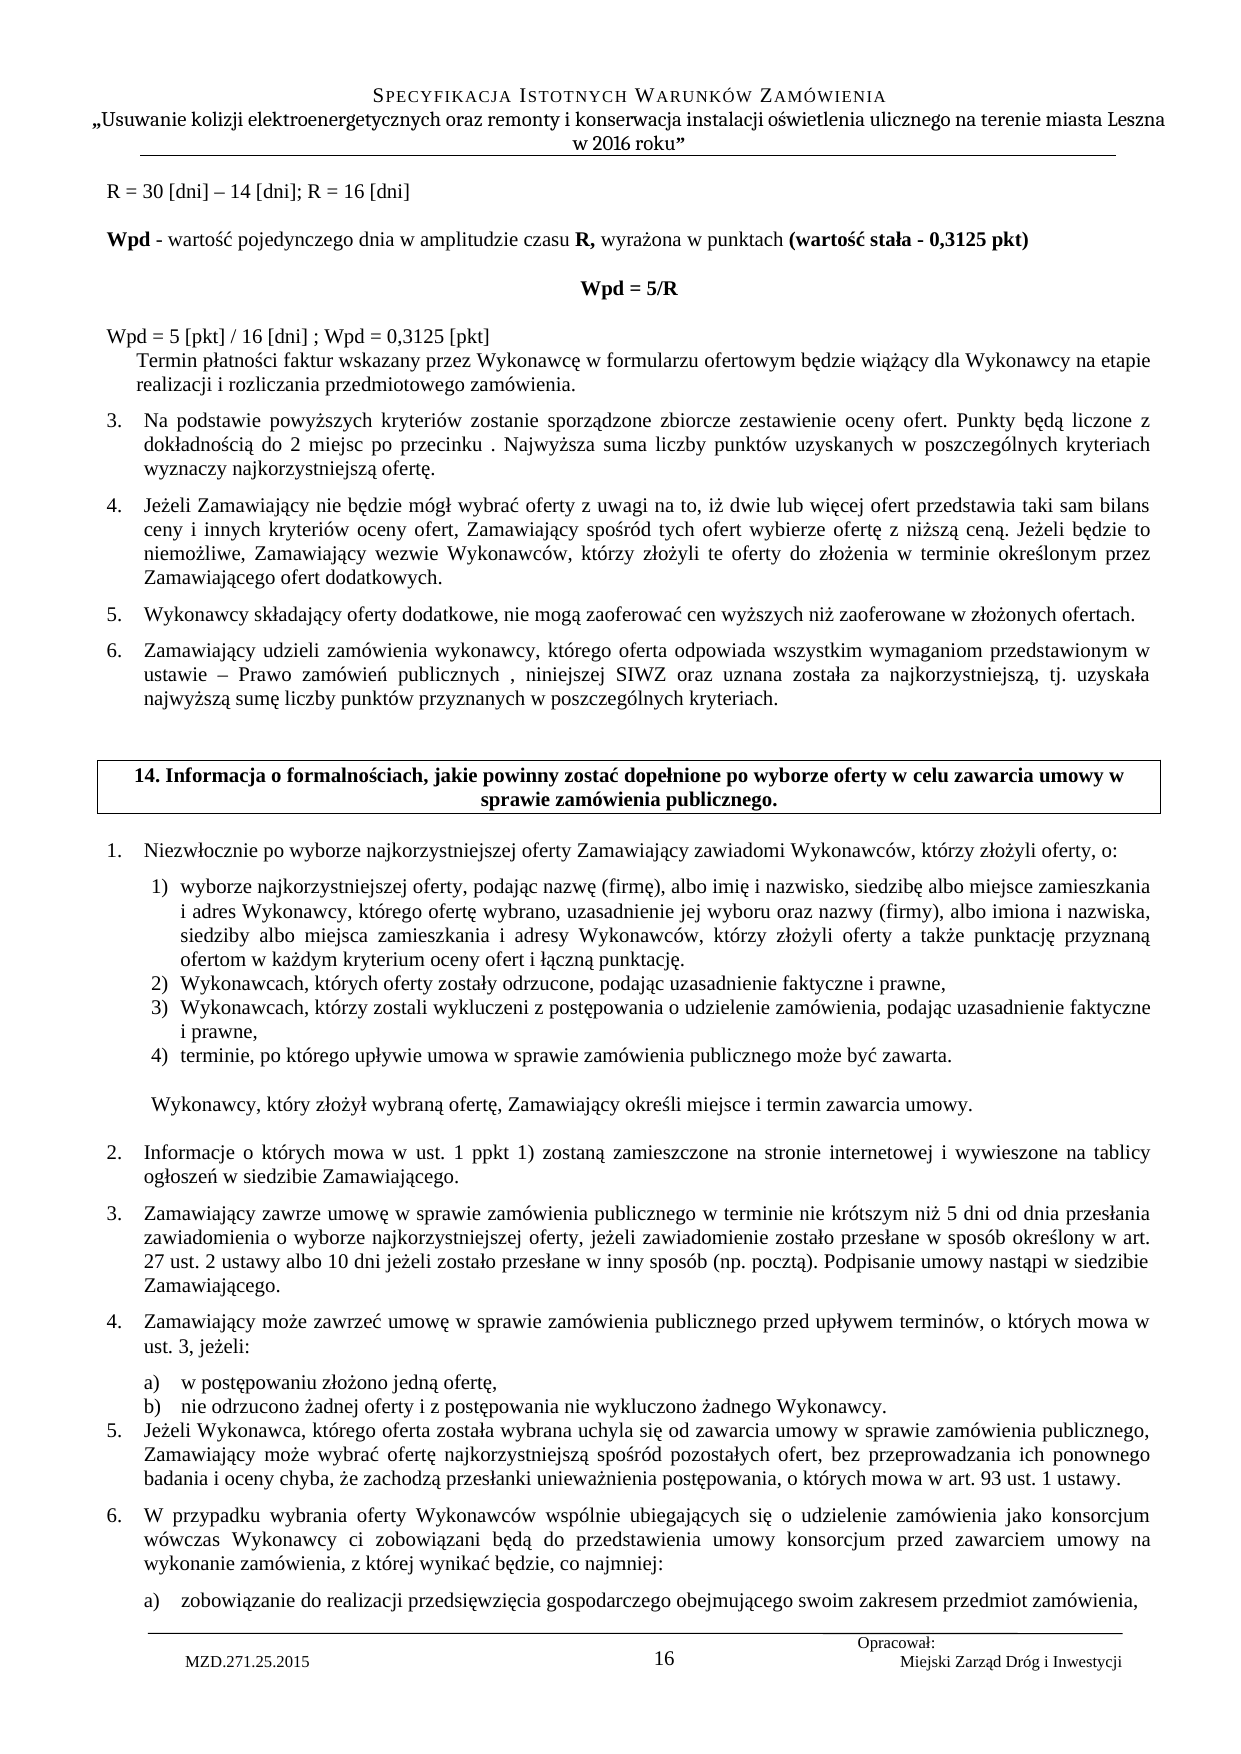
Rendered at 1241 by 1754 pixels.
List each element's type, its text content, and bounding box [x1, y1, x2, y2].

list zobowiązanie do realizacji przedsięwzięcia gospodarczego obejmującego swoim zakresem przedmiot zamówienia, [143, 1588, 1152, 1612]
list terminie, po którego upływie umowa w sprawie zamówienia publicznego może być zawarta. [151, 1043, 1152, 1067]
list w postępowaniu złożono jedną ofertę, [143, 1370, 1152, 1394]
list Wykonawcy składający oferty dodatkowe, nie mogą zaoferować cen wyższych niż zaoferowane w złożonych ofertach. [106, 602, 1152, 626]
list Jeżeli Wykonawca, którego oferta została wybrana uchyla się od zawarcia umowy w sprawie zamówienia publicznego, Zamawiający może wybrać ofertę najkorzystniejszą spośród pozostałych ofert, bez przeprowadzania ich ponownego badania i oceny chyba, że zachodzą przesłanki unieważnienia postępowania, o których mowa w art. 93 ust. 1 ustawy. [106, 1418, 1152, 1490]
list wyborze najkorzystniejszej oferty, podając nazwę (firmę), albo imię i nazwisko, siedzibę albo miejsce zamieszkania i adres Wykonawcy, którego ofertę wybrano, uzasadnienie jej wyboru oraz nazwy (firmy), albo imiona i nazwiska, siedziby albo miejsca zamieszkania i adresy Wykonawców, którzy złożyli oferty a także punktację przyznaną ofertom w każdym kryterium oceny ofert i łączną punktację. [151, 874, 1152, 971]
text Termin płatności faktur wskazany przez Wykonawcę w formularzu ofertowym będzie wiążący dla Wykonawcy na etapie realizacji i rozliczania przedmiotowego zamówienia. [106, 348, 1152, 396]
list Wykonawcach, którzy zostali wykluczeni z postępowania o udzielenie zamówienia, podając uzasadnienie faktyczne i prawne, [151, 995, 1152, 1043]
list Zamawiający udzieli zamówienia wykonawcy, którego oferta odpowiada wszystkim wymaganiom przedstawionym w ustawie – Prawo zamówień publicznych , niniejszej SIWZ oraz uznana została za najkorzystniejszą, tj. uzyskała najwyższą sumę liczby punktów przyznanych w poszczególnych kryteriach. [106, 638, 1152, 710]
text Wpd = 5/R [106, 275, 1152, 299]
text Wpd = 5 [pkt] / 16 [dni] ; Wpd = 0,3125 [pkt] [106, 323, 1152, 348]
list Na podstawie powyższych kryteriów zostanie sporządzone zbiorcze zestawienie oceny ofert. Punkty będą liczone z dokładnością do 2 miejsc po przecinku . Najwyższa suma liczby punktów uzyskanych w poszczególnych kryteriach wyznaczy najkorzystniejszą ofertę. [106, 408, 1152, 480]
list Zamawiający zawrze umowę w sprawie zamówienia publicznego w terminie nie krótszym niż 5 dni od dnia przesłania zawiadomienia o wyborze najkorzystniejszej oferty, jeżeli zawiadomienie zostało przesłane w sposób określony w art. 27 ust. 2 ustawy albo 10 dni jeżeli zostało przesłane w inny sposób (np. pocztą). Podpisanie umowy nastąpi w siedzibie Zamawiającego. [106, 1201, 1152, 1297]
list Jeżeli Zamawiający nie będzie mógł wybrać oferty z uwagi na to, iż dwie lub więcej ofert przedstawia taki sam bilans ceny i innych kryteriów oceny ofert, Zamawiający spośród tych ofert wybierze ofertę z niższą ceną. Jeżeli będzie to niemożliwe, Zamawiający wezwie Wykonawców, którzy złożyli te oferty do złożenia w terminie określonym przez Zamawiającego ofert dodatkowych. [106, 493, 1152, 589]
text Wykonawcy, który złożył wybraną ofertę, Zamawiający określi miejsce i termin zawarcia umowy. [151, 1092, 1152, 1116]
text 14. Informacja o formalnościach, jakie powinny zostać dopełnione po wyborze oferty w celu zawarcia umowy w sprawie zamówienia publicznego. [98, 761, 1160, 813]
list Informacje o których mowa w ust. 1 ppkt 1) zostaną zamieszczone na stronie internetowej i wywieszone na tablicy ogłoszeń w siedzibie Zamawiającego. [106, 1140, 1152, 1188]
list Zamawiający może zawrzeć umowę w sprawie zamówienia publicznego przed upływem terminów, o których mowa w ust. 3, jeżeli: [106, 1309, 1152, 1358]
list nie odrzucono żadnej oferty i z postępowania nie wykluczono żadnego Wykonawcy. [143, 1394, 1152, 1418]
text Wpd - wartość pojedynczego dnia w amplitudzie czasu R, wyrażona w punktach (wartość stała - 0,3125 pkt) [106, 227, 1152, 251]
text R = 30 [dni] – 14 [dni]; R = 16 [dni] [106, 179, 1152, 203]
list Niezwłocznie po wyborze najkorzystniejszej oferty Zamawiający zawiadomi Wykonawców, którzy złożyli oferty, o: [106, 838, 1152, 862]
list Wykonawcach, których oferty zostały odrzucone, podając uzasadnienie faktyczne i prawne, [151, 971, 1152, 995]
list W przypadku wybrania oferty Wykonawców wspólnie ubiegających się o udzielenie zamówienia jako konsorcjum wówczas Wykonawcy ci zobowiązani będą do przedstawienia umowy konsorcjum przed zawarciem umowy na wykonanie zamówienia, z której wynikać będzie, co najmniej: [106, 1503, 1152, 1575]
